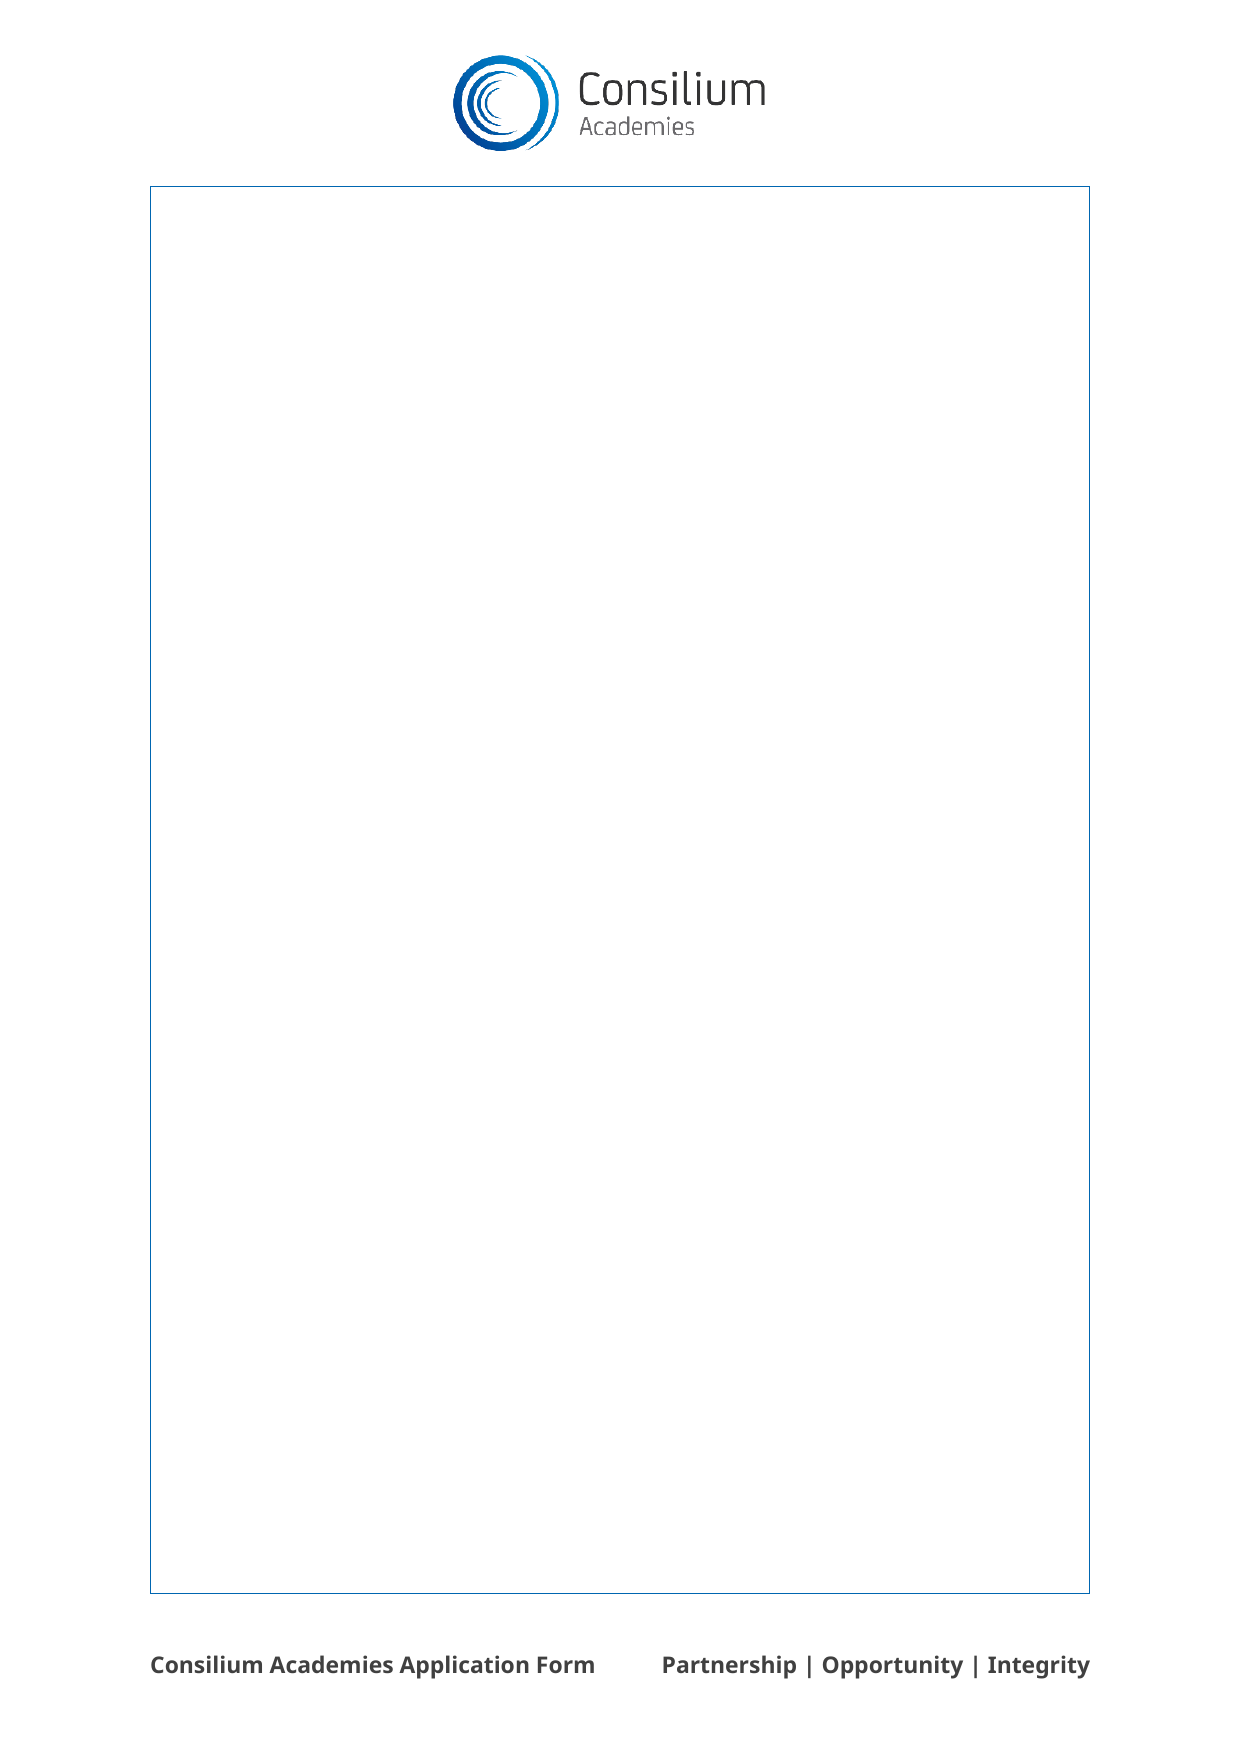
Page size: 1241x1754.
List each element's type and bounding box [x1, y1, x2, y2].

picture [443, 33, 797, 171]
table_cell [151, 187, 1089, 1593]
